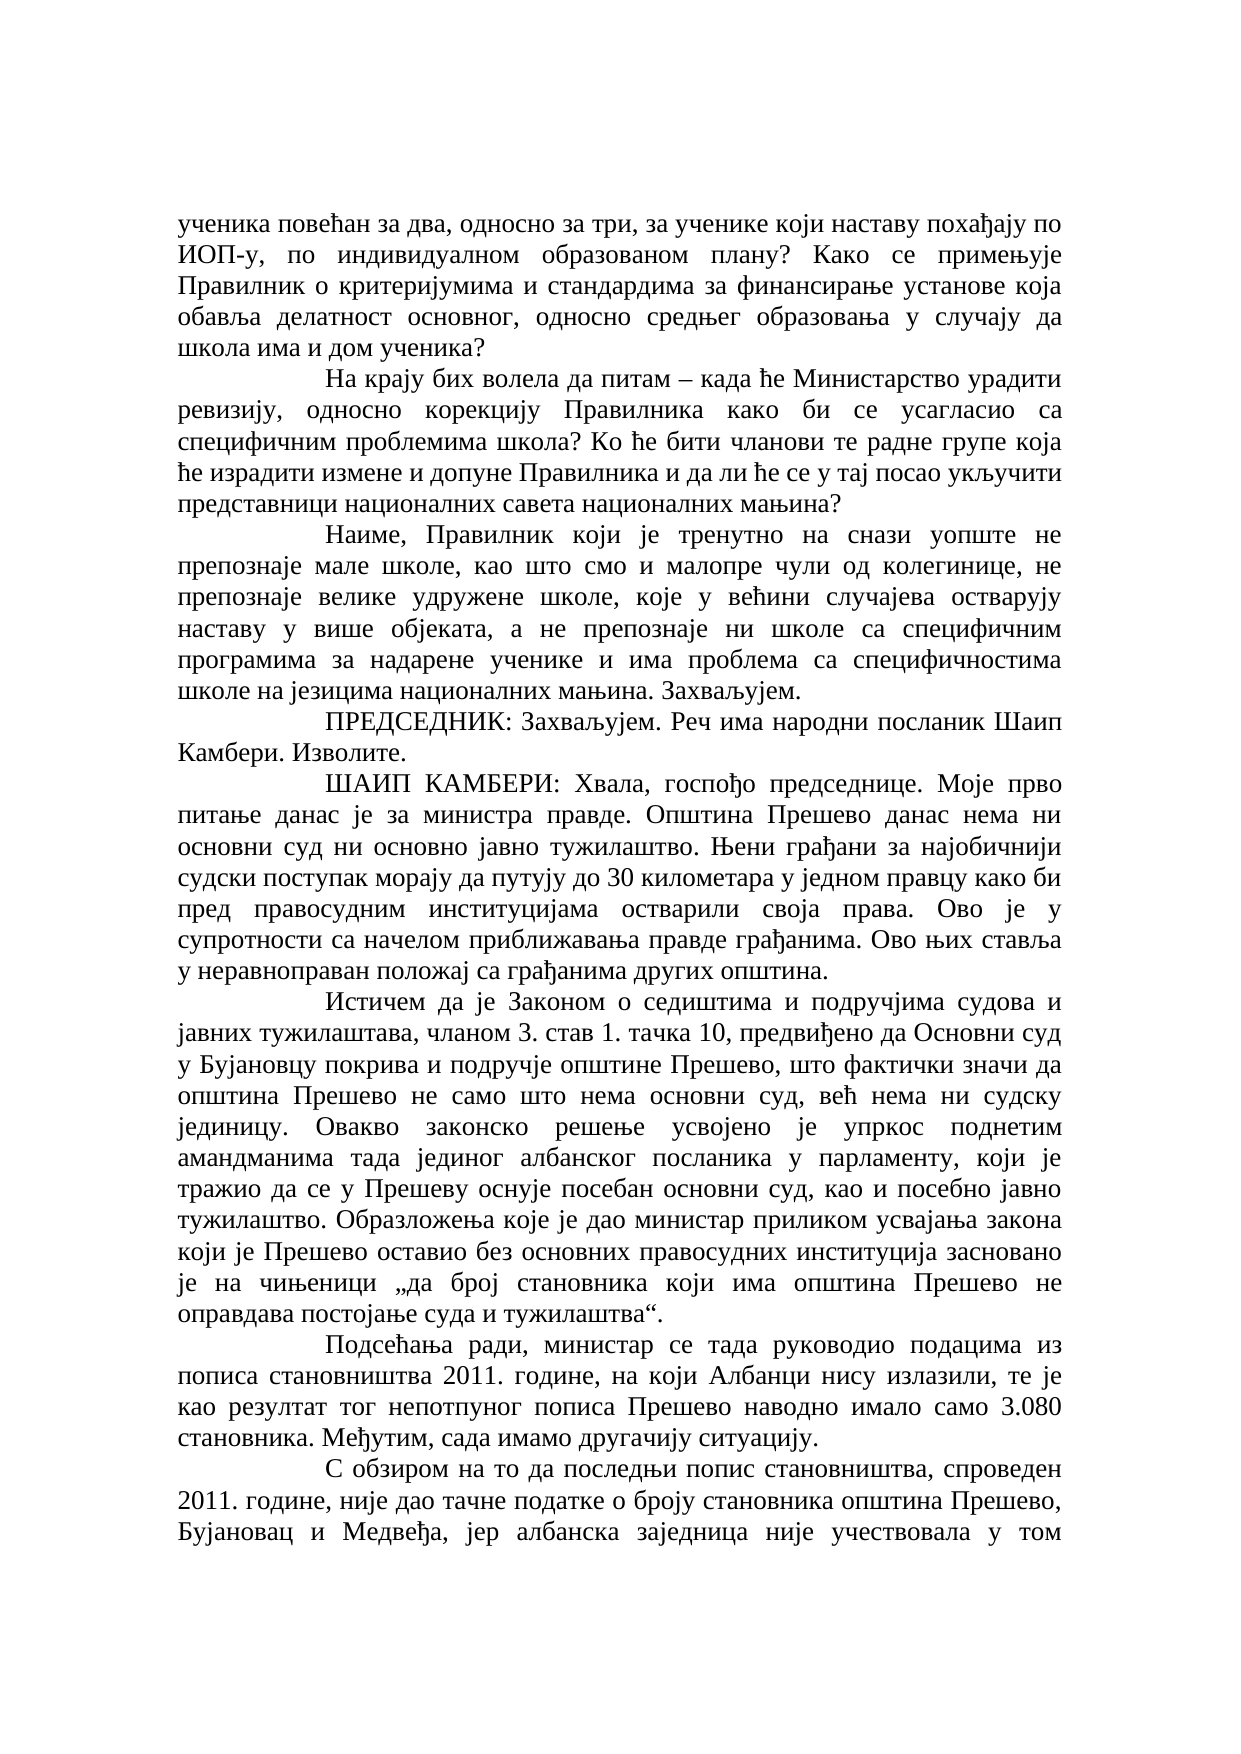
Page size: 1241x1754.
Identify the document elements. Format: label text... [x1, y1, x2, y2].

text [177, 207, 1063, 362]
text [177, 1453, 1063, 1546]
text Подсећања ради, министар се тада руководио подацима из пописа становништва 2011. године, на који Албанци нису излазили, те је као резултат тог непотпуног пописа Прешево наводно имало само 3.080 становника. Међутим, сада имамо другачију ситуацију. [177, 1328, 1063, 1453]
text Истичем да је Законом о седиштима и подручјима судова и јавних тужилаштава, чланом 3. став 1. тачка 10, предвиђено да Основни суд у Бујановцу покрива и подручје општине Прешево, што фактички значи да општина Прешево не само што нема основни суд, већ нема ни судску јединицу. Овакво законско решење усвојено је упркос поднетим амандманима тада јединог албанског посланика у парламенту, који је тражио да се у Прешеву оснује посебан основни суд, као и посебно јавно тужилаштво. Образложења које је дао министар приликом усвајања закона који је Прешево оставио без основних правосудних институција засновано је на чињеници „да број становника који има општина Прешево не оправдава постојање суда и тужилаштва“. [177, 985, 1063, 1328]
text Наиме, Правилник који је тренутно на снази уопште не препознаје мале школе, као што смо и малопре чули од колегинице, не препознаје велике удружене школе, које у већини случајева остварују наставу у више објеката, а не препознаје ни школе са специфичним програмима за надарене ученике и има проблема са специфичностима школе на језицима националних мањина. Захваљујем. [177, 518, 1063, 705]
text ПРЕДСЕДНИК: Захваљујем. Реч има народни посланик Шаип Камбери. Изволите. [177, 705, 1063, 767]
text ШАИП КАМБЕРИ: Хвала, госпођо председнице. Моје прво питање данас је за министра правде. Општина Прешево данас нема ни основни суд ни основно јавно тужилаштво. Њени грађани за најобичнији судски поступак морају да путују до 30 километара у једном правцу како би пред правосудним институцијама остварили своја права. Ово је у супротности са начелом приближавања правде грађанима. Ово њих ставља у неравноправан положај са грађанима других општина. [177, 767, 1063, 985]
text На крају бих волела да питам – када ће Министарство урадити ревизију, односно корекцију Правилника како би се усагласио са специфичним проблемима школа? Ко ће бити чланови те радне групе која ће израдити измене и допуне Правилника и да ли ће се у тај посао укључити представници националних савета националних мањина? [177, 362, 1063, 518]
